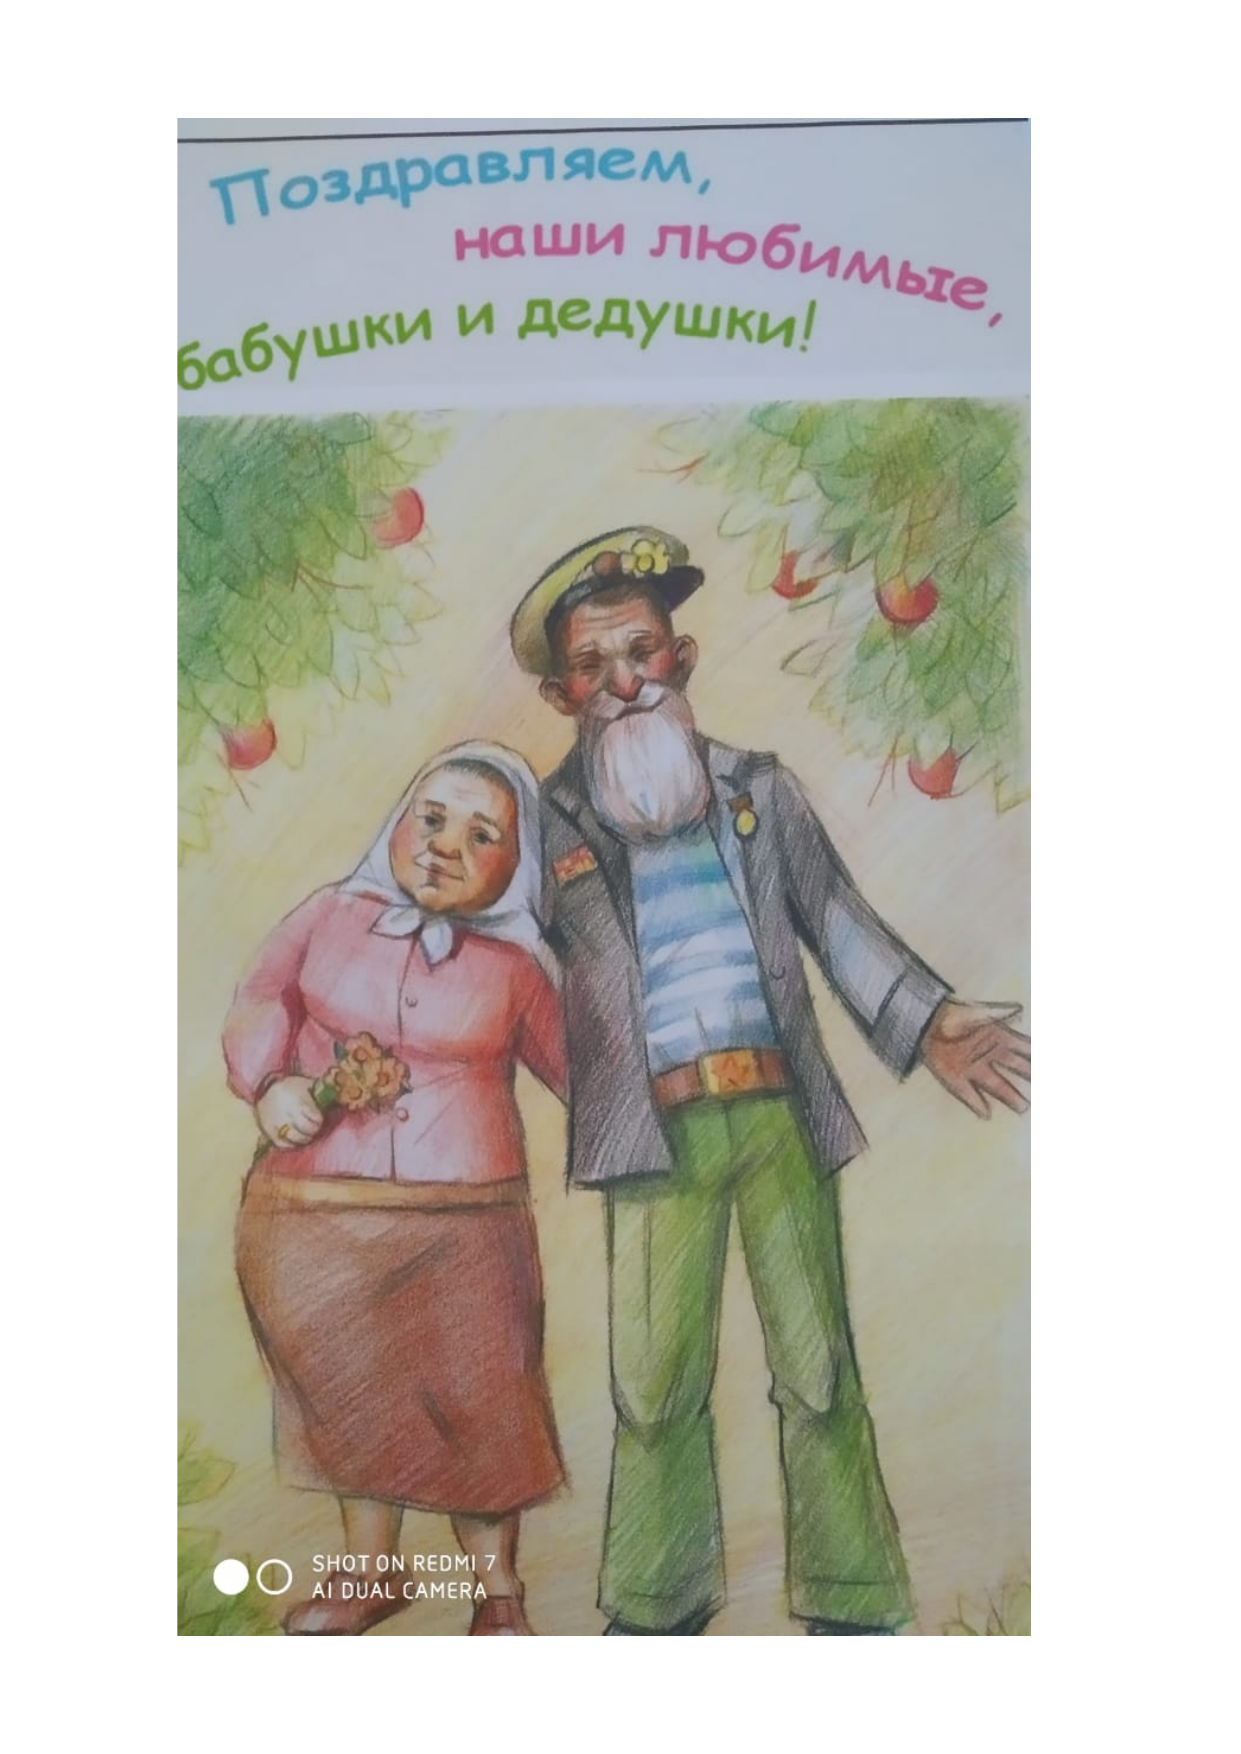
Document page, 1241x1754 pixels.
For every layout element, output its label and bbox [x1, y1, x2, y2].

picture [177, 118, 1031, 1636]
